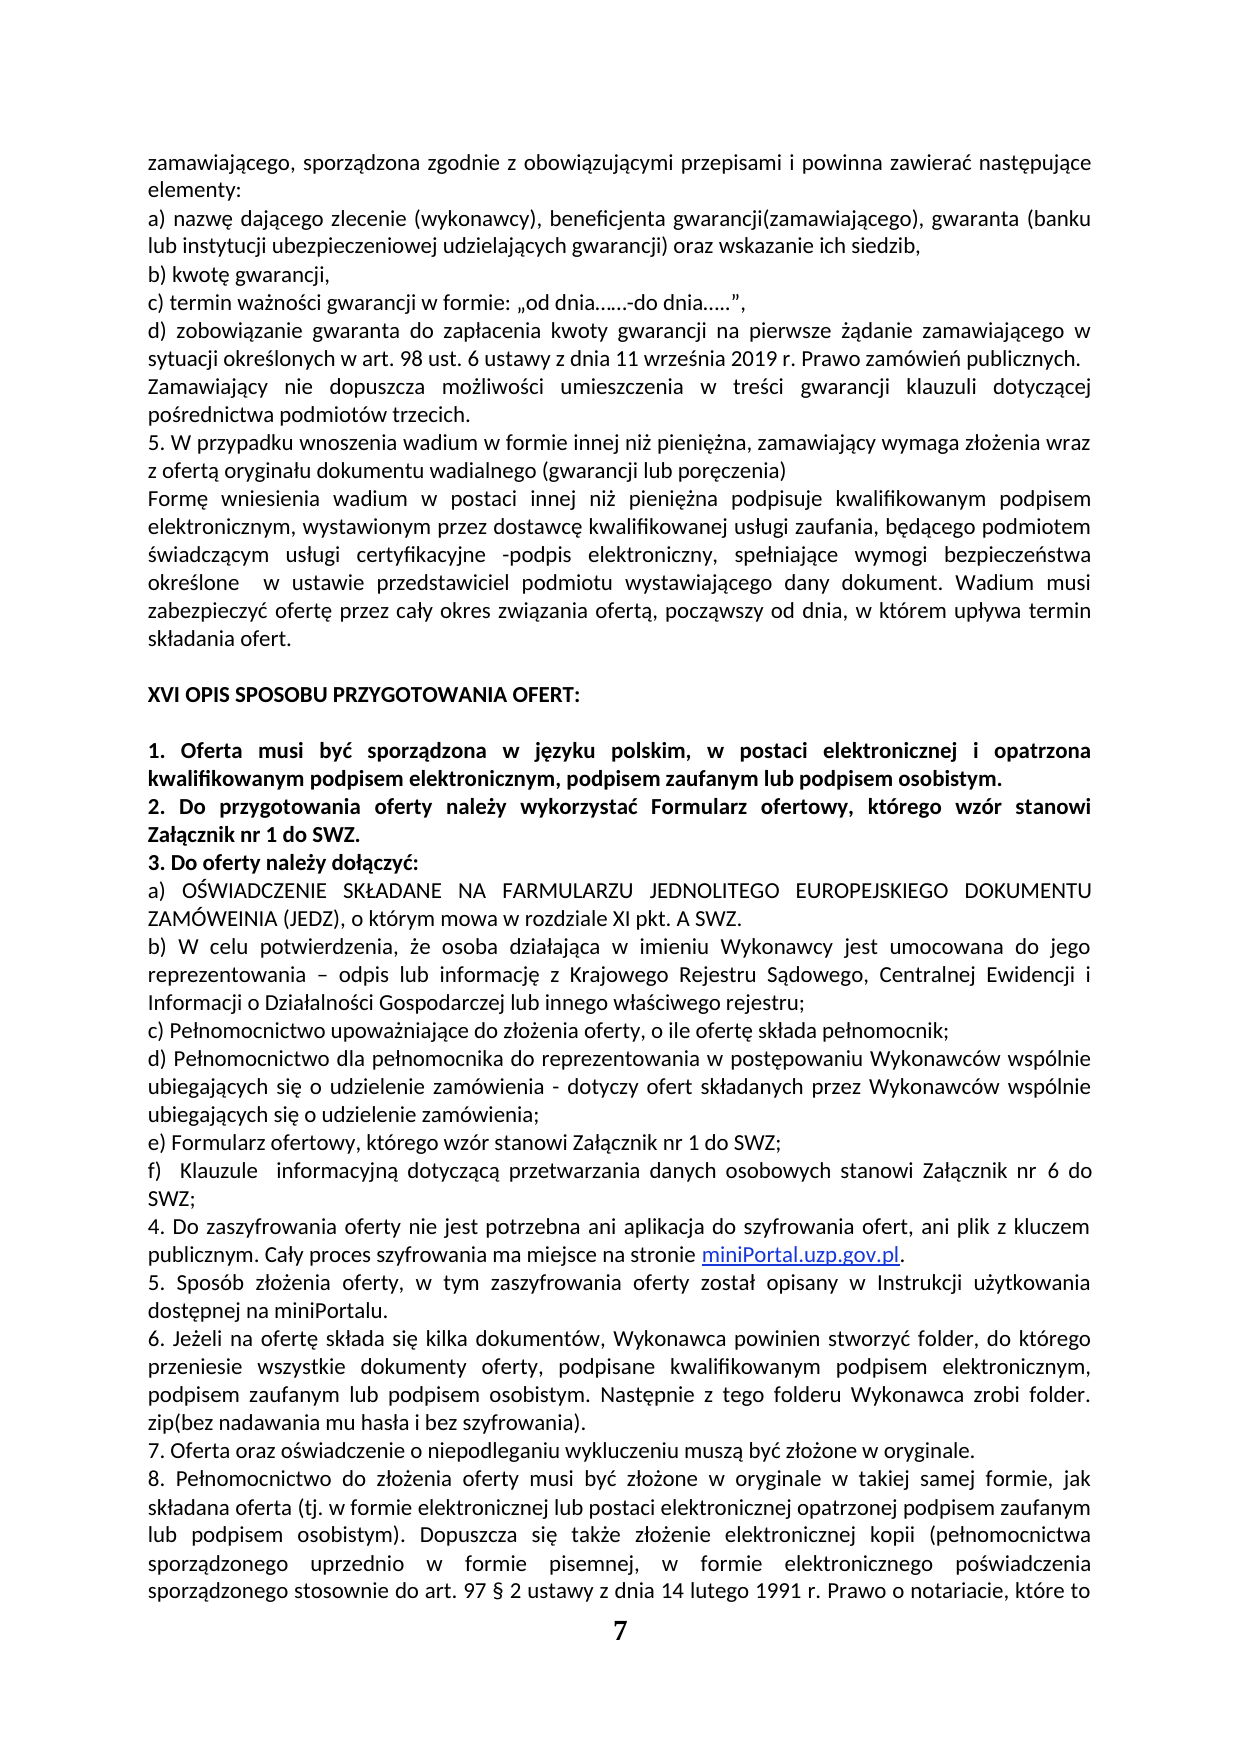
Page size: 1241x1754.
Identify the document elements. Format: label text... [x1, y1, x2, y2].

text Formę wniesienia wadium w postaci innej niż pieniężna podpisuje kwalifikowanym podpisem elektronicznym, wystawionym przez dostawcę kwalifikowanej usługi zaufania, będącego podmiotem świadczącym usługi certyfikacyjne -podpis elektroniczny, spełniające wymogi bezpieczeństwa określone w ustawie przedstawiciel podmiotu wystawiającego dany dokument. Wadium musi zabezpieczyć ofertę przez cały okres związania ofertą, począwszy od dnia, w którem upływa termin składania ofert. [148, 484, 1093, 652]
text 5. Sposób złożenia oferty, w tym zaszyfrowania oferty został opisany w Instrukcji użytkowania dostępnej na miniPortalu. [148, 1268, 1093, 1324]
text f) Klauzule informacyjną dotyczącą przetwarzania danych osobowych stanowi Załącznik nr 6 do SWZ; [148, 1156, 1093, 1212]
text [148, 1464, 1093, 1605]
text 7. Oferta oraz oświadczenie o niepodleganiu wykluczeniu muszą być złożone w oryginale. [148, 1437, 1093, 1464]
text 2. Do przygotowania oferty należy wykorzystać Formularz ofertowy, którego wzór stanowi Załącznik nr 1 do SWZ. [148, 792, 1093, 848]
text 4. Do zaszyfrowania oferty nie jest potrzebna ani aplikacja do szyfrowania ofert, ani plik z kluczem publicznym. Cały proces szyfrowania ma miejsce na stronie miniPortal.uzp.gov.pl. [148, 1212, 1093, 1268]
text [148, 148, 1093, 204]
text c) termin ważności gwarancji w formie: „od dnia……-do dnia…..”, [148, 288, 1093, 316]
text 1. Oferta musi być sporządzona w języku polskim, w postaci elektronicznej i opatrzona kwalifikowanym podpisem elektronicznym, podpisem zaufanym lub podpisem osobistym. [148, 736, 1093, 792]
text XVI OPIS SPOSOBU PRZYGOTOWANIA OFERT: [148, 680, 1093, 708]
text c) Pełnomocnictwo upoważniające do złożenia oferty, o ile ofertę składa pełnomocnik; [148, 1016, 1093, 1044]
text Zamawiający nie dopuszcza możliwości umieszczenia w treści gwarancji klauzuli dotyczącej pośrednictwa podmiotów trzecich. [148, 372, 1093, 428]
text a) nazwę dającego zlecenie (wykonawcy), beneficjenta gwarancji(zamawiającego), gwaranta (banku lub instytucji ubezpieczeniowej udzielających gwarancji) oraz wskazanie ich siedzib, [148, 204, 1093, 260]
text e) Formularz ofertowy, którego wzór stanowi Załącznik nr 1 do SWZ; [148, 1128, 1093, 1156]
text 5. W przypadku wnoszenia wadium w formie innej niż pieniężna, zamawiający wymaga złożenia wraz z ofertą oryginału dokumentu wadialnego (gwarancji lub poręczenia) [148, 428, 1093, 484]
text d) zobowiązanie gwaranta do zapłacenia kwoty gwarancji na pierwsze żądanie zamawiającego w sytuacji określonych w art. 98 ust. 6 ustawy z dnia 11 września 2019 r. Prawo zamówień publicznych. [148, 316, 1093, 372]
text b) kwotę gwarancji, [148, 260, 1093, 288]
text d) Pełnomocnictwo dla pełnomocnika do reprezentowania w postępowaniu Wykonawców wspólnie ubiegających się o udzielenie zamówienia - dotyczy ofert składanych przez Wykonawców wspólnie ubiegających się o udzielenie zamówienia; [148, 1044, 1093, 1128]
text 3. Do oferty należy dołączyć: [148, 848, 1093, 876]
text b) W celu potwierdzenia, że osoba działająca w imieniu Wykonawcy jest umocowana do jego reprezentowania – odpis lub informację z Krajowego Rejestru Sądowego, Centralnej Ewidencji i Informacji o Działalności Gospodarczej lub innego właściwego rejestru; [148, 932, 1093, 1016]
text 6. Jeżeli na ofertę składa się kilka dokumentów, Wykonawca powinien stworzyć folder, do którego przeniesie wszystkie dokumenty oferty, podpisane kwalifikowanym podpisem elektronicznym, podpisem zaufanym lub podpisem osobistym. Następnie z tego folderu Wykonawca zrobi folder. zip(bez nadawania mu hasła i bez szyfrowania). [148, 1324, 1093, 1437]
text a) OŚWIADCZENIE SKŁADANE NA FARMULARZU JEDNOLITEGO EUROPEJSKIEGO DOKUMENTU ZAMÓWEINIA (JEDZ), o którym mowa w rozdziale XI pkt. A SWZ. [148, 876, 1093, 932]
